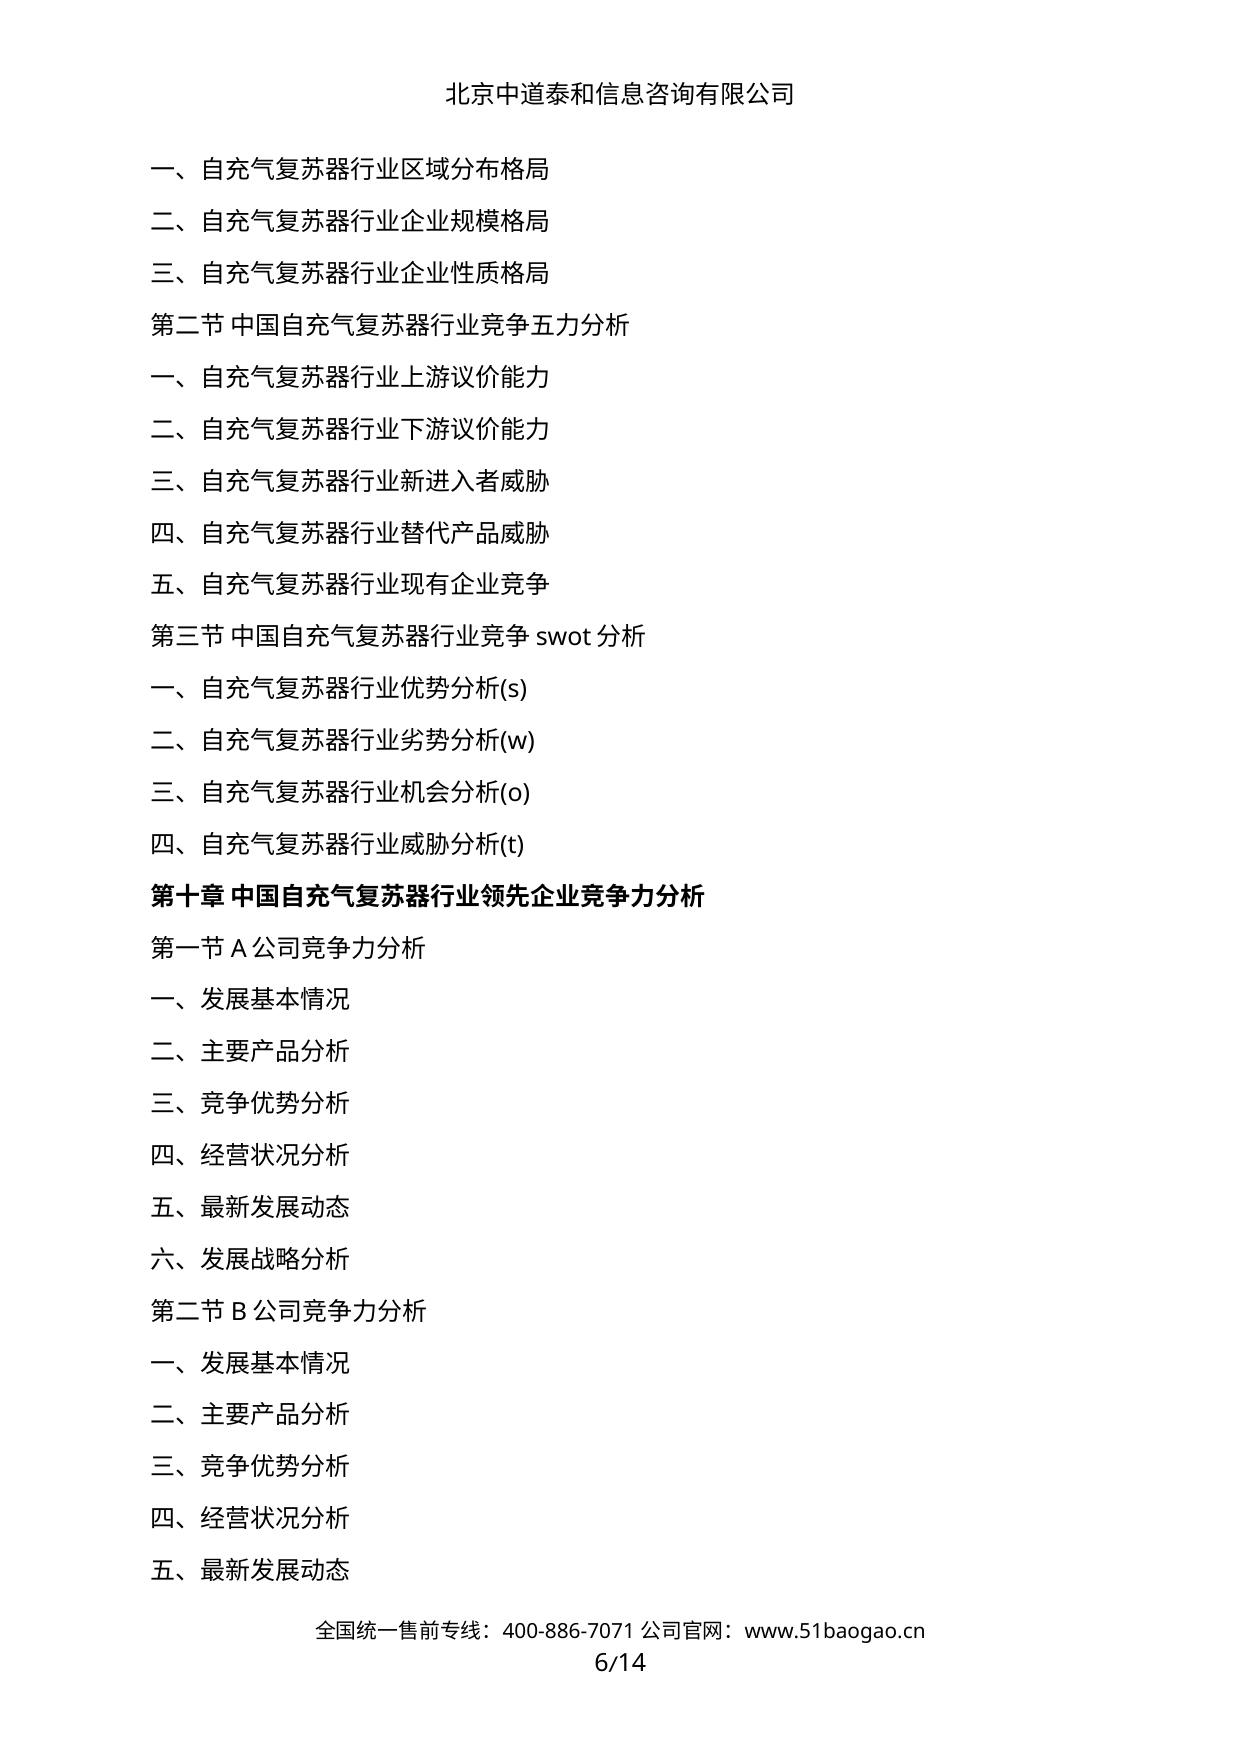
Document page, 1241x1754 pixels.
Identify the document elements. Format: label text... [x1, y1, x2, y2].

text 五、最新发展动态 [150, 1551, 1090, 1587]
text 三、竞争优势分析 [150, 1084, 1090, 1120]
text 一、发展基本情况 [150, 980, 1090, 1016]
text 一、发展基本情况 [150, 1343, 1090, 1379]
text 一、自充气复苏器行业优势分析(s) [150, 669, 1090, 705]
text 三、自充气复苏器行业企业性质格局 [150, 254, 1090, 290]
text 四、经营状况分析 [150, 1499, 1090, 1535]
text 二、主要产品分析 [150, 1395, 1090, 1431]
text 三、竞争优势分析 [150, 1447, 1090, 1483]
text 一、自充气复苏器行业区域分布格局 [150, 150, 1090, 186]
text 第二节 B公司竞争力分析 [150, 1291, 1090, 1327]
text 六、发展战略分析 [150, 1239, 1090, 1276]
text 第二节 中国自充气复苏器行业竞争五力分析 [150, 306, 1090, 342]
text 四、经营状况分析 [150, 1136, 1090, 1172]
text 第十章 中国自充气复苏器行业领先企业竞争力分析 [150, 876, 1090, 912]
text 四、自充气复苏器行业威胁分析(t) [150, 824, 1090, 861]
text 二、主要产品分析 [150, 1032, 1090, 1068]
text 五、最新发展动态 [150, 1187, 1090, 1224]
text 三、自充气复苏器行业新进入者威胁 [150, 461, 1090, 497]
text 第一节 A公司竞争力分析 [150, 928, 1090, 964]
text 四、自充气复苏器行业替代产品威胁 [150, 513, 1090, 549]
text 二、自充气复苏器行业企业规模格局 [150, 202, 1090, 238]
text 三、自充气复苏器行业机会分析(o) [150, 772, 1090, 809]
text 二、自充气复苏器行业下游议价能力 [150, 409, 1090, 446]
text 一、自充气复苏器行业上游议价能力 [150, 357, 1090, 394]
text 第三节 中国自充气复苏器行业竞争swot分析 [150, 617, 1090, 653]
text 二、自充气复苏器行业劣势分析(w) [150, 721, 1090, 757]
text 五、自充气复苏器行业现有企业竞争 [150, 565, 1090, 601]
